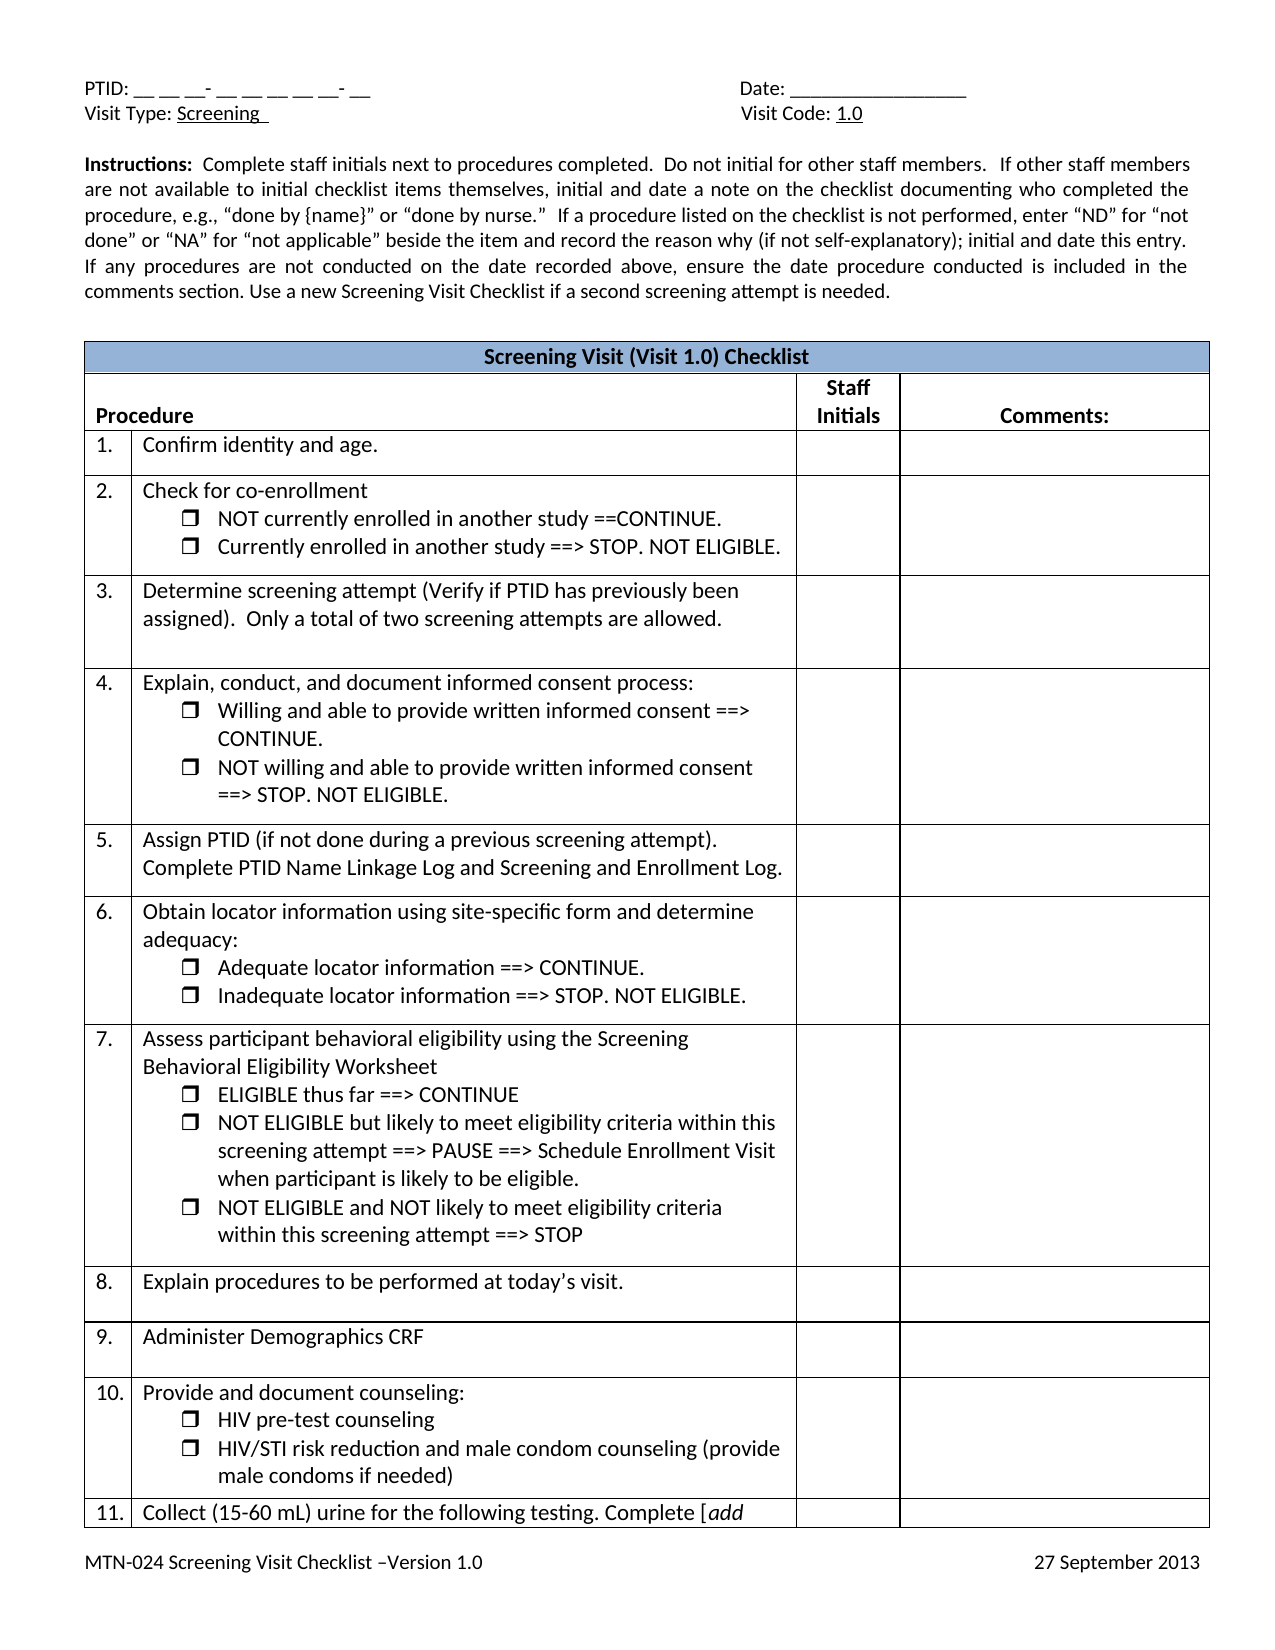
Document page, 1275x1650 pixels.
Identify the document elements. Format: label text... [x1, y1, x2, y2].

table_cell [901, 1025, 1209, 1266]
table_cell [901, 897, 1209, 1023]
table_cell Obtain locator information using site-specific form and determine adequacy: Adequate locator information ==> CONTINUE. Inadequate locator information ==> STOP. NOT ELIGIBLE. [132, 897, 796, 1023]
table_cell [901, 1499, 1209, 1527]
table_cell 1 [85, 431, 131, 475]
table_cell [797, 1499, 899, 1527]
table_cell [901, 1267, 1209, 1321]
table_cell Provide and document counseling: HIV pre-test counseling HIV/STI risk reduction and male condom counseling (provide male condoms if needed) [132, 1378, 796, 1497]
table_cell Check for co-enrollment NOT currently enrolled in another study ==CONTINUE. Currently enrolled in another study ==> STOP. NOT ELIGIBLE. [132, 476, 796, 575]
table_cell [85, 1499, 131, 1527]
table_cell [85, 897, 131, 1023]
table_cell [901, 576, 1209, 667]
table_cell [132, 1499, 796, 1527]
table_cell Assess participant behavioral eligibility using the Screening Behavioral Eligibility Worksheet ELIGIBLE thus far ==> CONTINUE NOT ELIGIBLE but likely to meet eligibility criteria within this screening attempt ==> PAUSE ==> Schedule Enrollment Visit when participant is likely to be eligible. NOT ELIGIBLE and NOT likely to meet eligibility criteria within this screening attempt ==> STOP [132, 1025, 796, 1266]
table_cell [797, 897, 899, 1023]
table_cell [901, 476, 1209, 575]
table_cell Explain procedures to be performed at today’s visit. [132, 1267, 796, 1321]
table_cell [797, 576, 899, 667]
table_cell [85, 1323, 131, 1377]
table_cell Administer Demographics CRF [132, 1323, 796, 1377]
table_cell Staff Initials [797, 374, 899, 429]
table_cell [797, 476, 899, 575]
table_cell [85, 576, 131, 667]
table_cell [901, 825, 1209, 896]
table_cell Explain, conduct, and document informed consent process: Willing and able to provide written informed consent ==> CONTINUE. NOT willing and able to provide written informed consent ==> STOP. NOT ELIGIBLE. [132, 669, 796, 824]
table_header Screening Visit (Visit 1.0) Checklist [85, 342, 1209, 372]
table_cell [85, 1378, 131, 1497]
table_cell [797, 1323, 899, 1377]
table_cell [797, 431, 899, 475]
table_cell Comments: [901, 374, 1209, 429]
table_cell [901, 431, 1209, 475]
table_cell [797, 1378, 899, 1497]
table_cell [797, 1025, 899, 1266]
table_cell [85, 825, 131, 896]
table_cell Determine screening attempt (Verify if PTID has previously been assigned). Only a total of two screening attempts are allowed. [132, 576, 796, 667]
table_cell [85, 669, 131, 824]
table_cell [797, 1267, 899, 1321]
table_cell [85, 1025, 131, 1266]
table_cell [85, 476, 131, 575]
table_cell [901, 1323, 1209, 1377]
table_cell [797, 825, 899, 896]
table_cell [901, 1378, 1209, 1497]
table_cell [85, 1267, 131, 1321]
table_cell Procedure [85, 374, 796, 429]
table_cell [901, 669, 1209, 824]
table_cell Confirm identity and age. [132, 431, 796, 475]
table_cell [797, 669, 899, 824]
table_cell Assign PTID (if not done during a previous screening attempt). Complete PTID Name Linkage Log and Screening and Enrollment Log. [132, 825, 796, 896]
